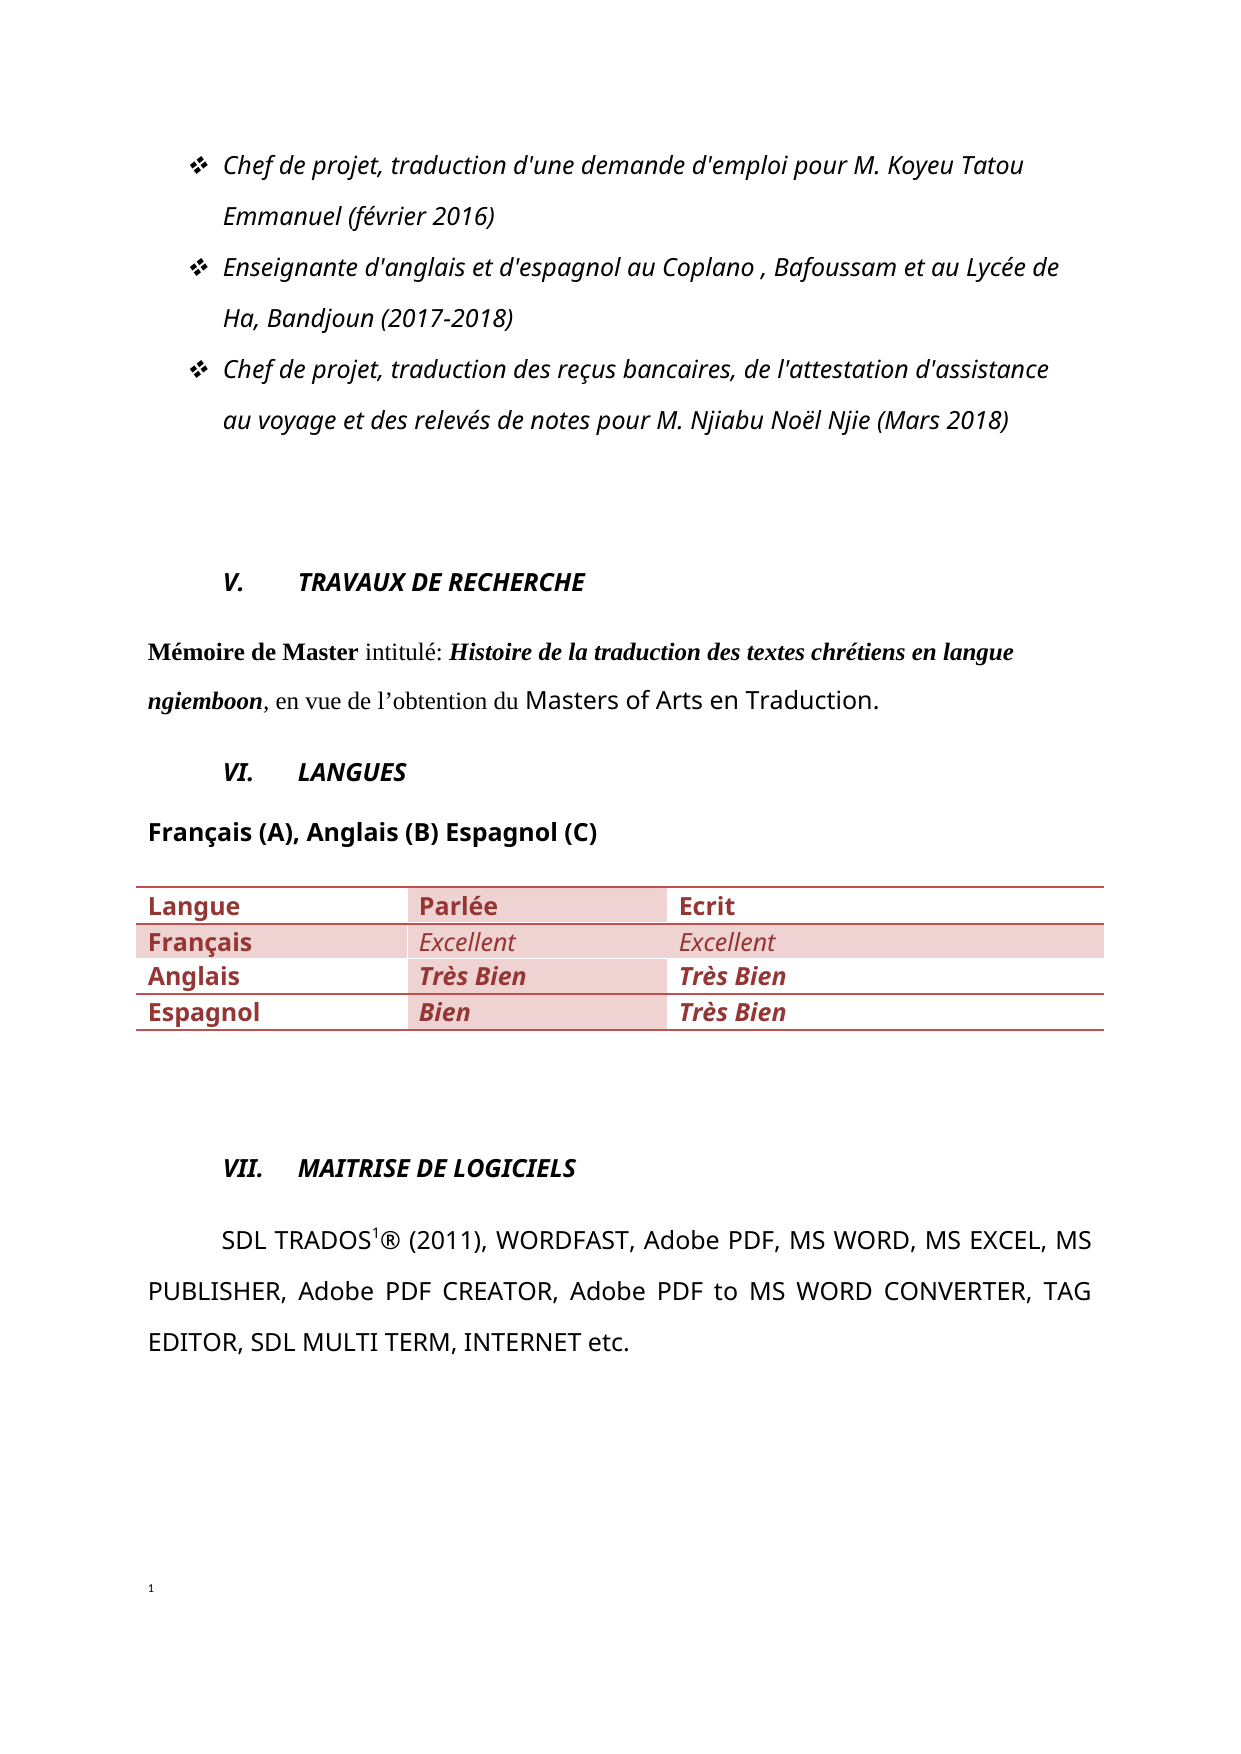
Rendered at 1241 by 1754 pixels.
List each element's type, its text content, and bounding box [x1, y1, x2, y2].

table_cell Espagnol [136, 995, 407, 1029]
text Français (A), Anglais (B) Espagnol (C) [148, 814, 1093, 848]
table_cell Excellent [408, 925, 667, 958]
table_cell Très Bien [667, 959, 1104, 993]
list MAITRISE DE LOGICIELS [223, 1151, 1093, 1185]
list Enseignante d'anglais et d'espagnol au Coplano , Bafoussam et au Lycée de Ha, Bandjoun (2017-2018) [185, 250, 1081, 335]
table_header Parlée [408, 888, 667, 922]
table_cell Anglais [136, 959, 407, 993]
text Mémoire de Master intitulé: Histoire de la traduction des textes chrétiens en langue ngiemboon, en vue de l’obtention du Masters of Arts en Traduction. [148, 637, 1093, 717]
list TRAVAUX DE RECHERCHE [223, 565, 1093, 599]
list Chef de projet, traduction des reçus bancaires, de l'attestation d'assistance au voyage et des relevés de notes pour M. Njiabu Noël Njie (Mars 2018) [185, 352, 1081, 437]
table_header Ecrit [667, 888, 1104, 922]
list Chef de projet, traduction d'une demande d'emploi pour M. Koyeu Tatou Emmanuel (février 2016) [185, 148, 1081, 233]
table_cell Français [136, 925, 407, 958]
table_cell Bien [408, 995, 667, 1029]
table_header Langue [136, 888, 407, 922]
table_cell Très Bien [408, 959, 667, 993]
table_cell Excellent [667, 925, 1104, 958]
table_cell Très Bien [667, 995, 1104, 1029]
list LANGUES [223, 754, 1093, 788]
text SDL TRADOS® (2011), WORDFAST, Adobe PDF, MS WORD, MS EXCEL, MS PUBLISHER, Adobe PDF CREATOR, Adobe PDF to MS WORD CONVERTER, TAG EDITOR, SDL MULTI TERM, INTERNET etc. [148, 1223, 1093, 1359]
